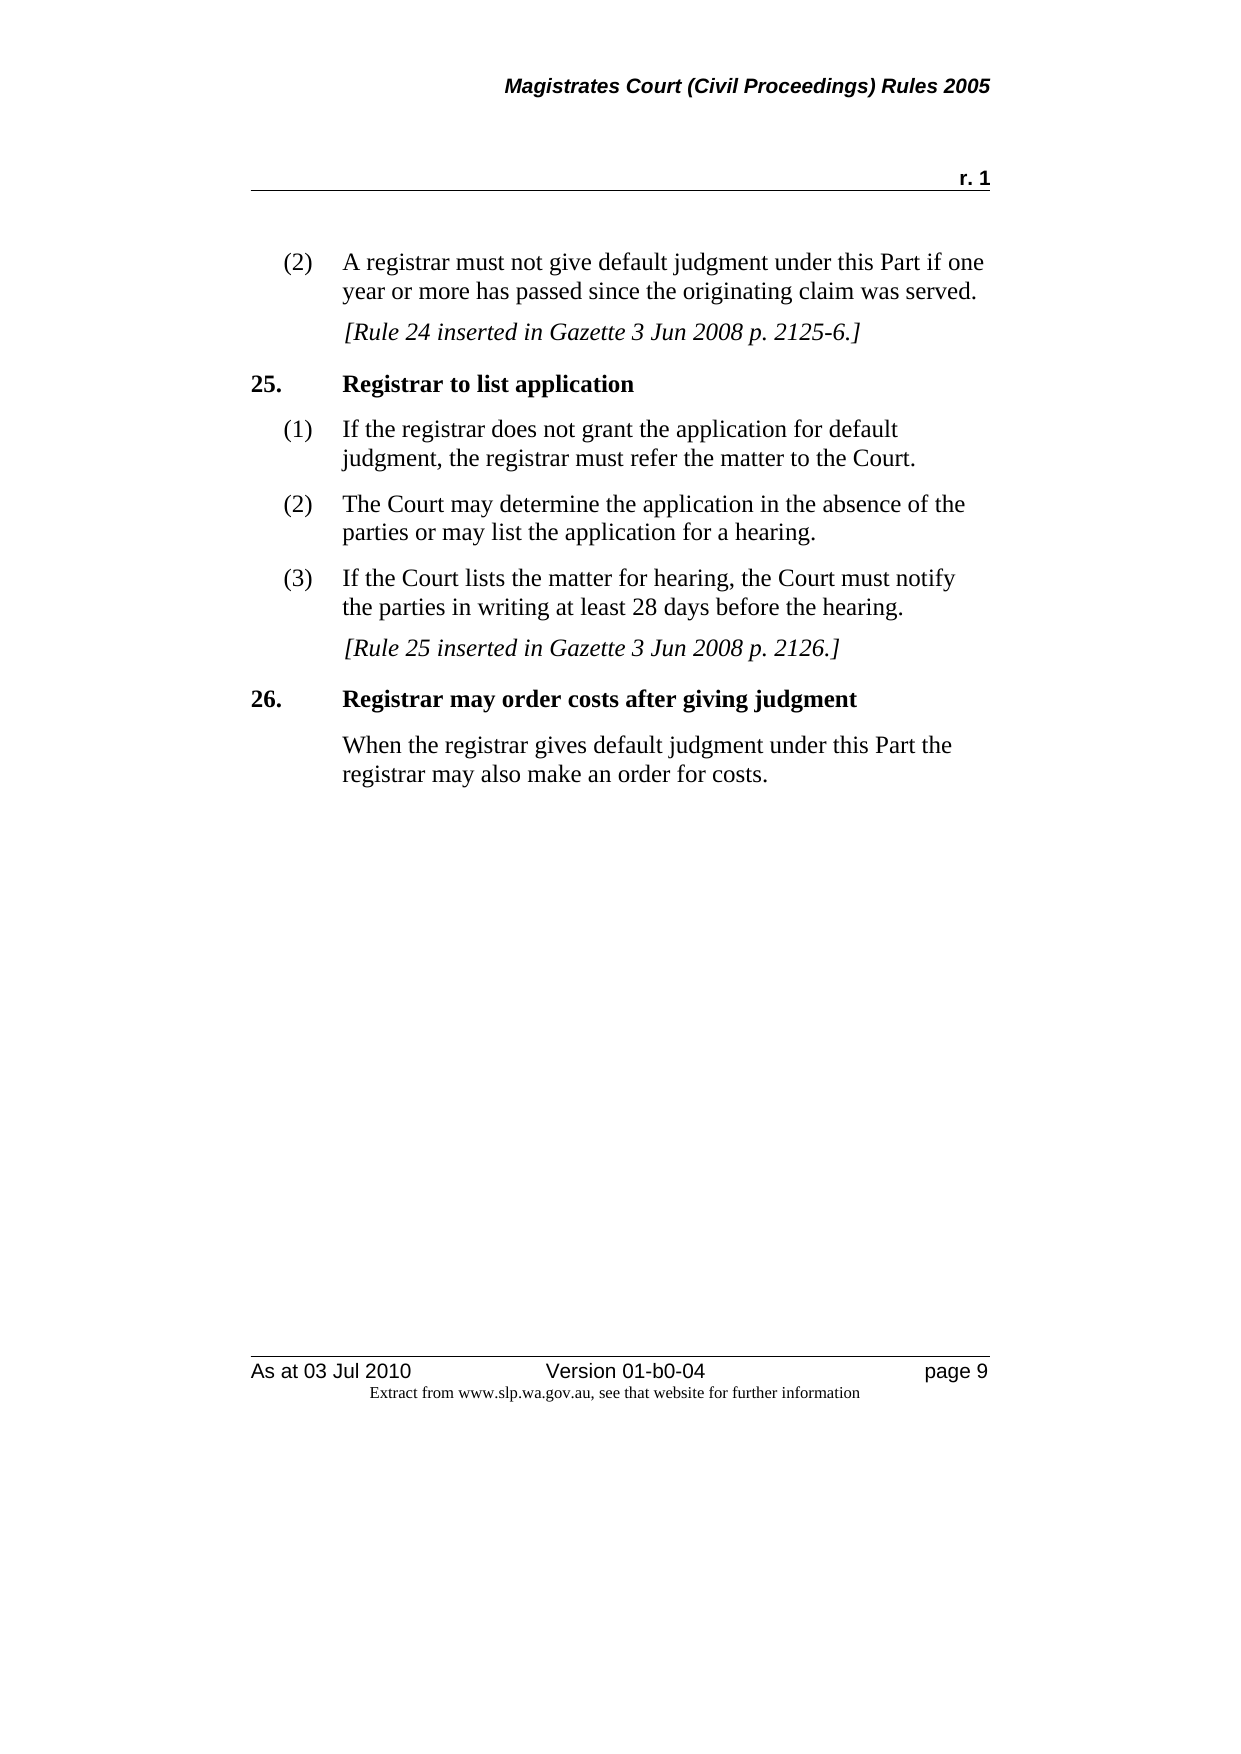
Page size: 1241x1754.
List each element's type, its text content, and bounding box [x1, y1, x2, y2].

text (3) If the Court lists the matter for hearing, the Court must notify the parties in writing at least 28 days before the hearing. [251, 563, 990, 620]
text When the registrar gives default judgment under this Part the registrar may also make an order for costs. [251, 730, 990, 787]
subtitle 26. Registrar may order costs after giving judgment [251, 684, 990, 713]
text (2) The Court may determine the application in the absence of the parties or may list the application for a hearing. [251, 489, 990, 546]
subtitle 25. Registrar to list application [251, 369, 990, 398]
text (2) A registrar must not give default judgment under this Part if one year or more has passed since the originating claim was served. [251, 247, 990, 305]
text (1) If the registrar does not grant the application for default judgment, the registrar must refer the matter to the Court. [251, 414, 990, 472]
text [Rule 25 inserted in Gazette 3 Jun 2008 p. 2126.] [251, 633, 990, 662]
text [Rule 24 inserted in Gazette 3 Jun 2008 p. 2125-6.] [251, 317, 990, 346]
